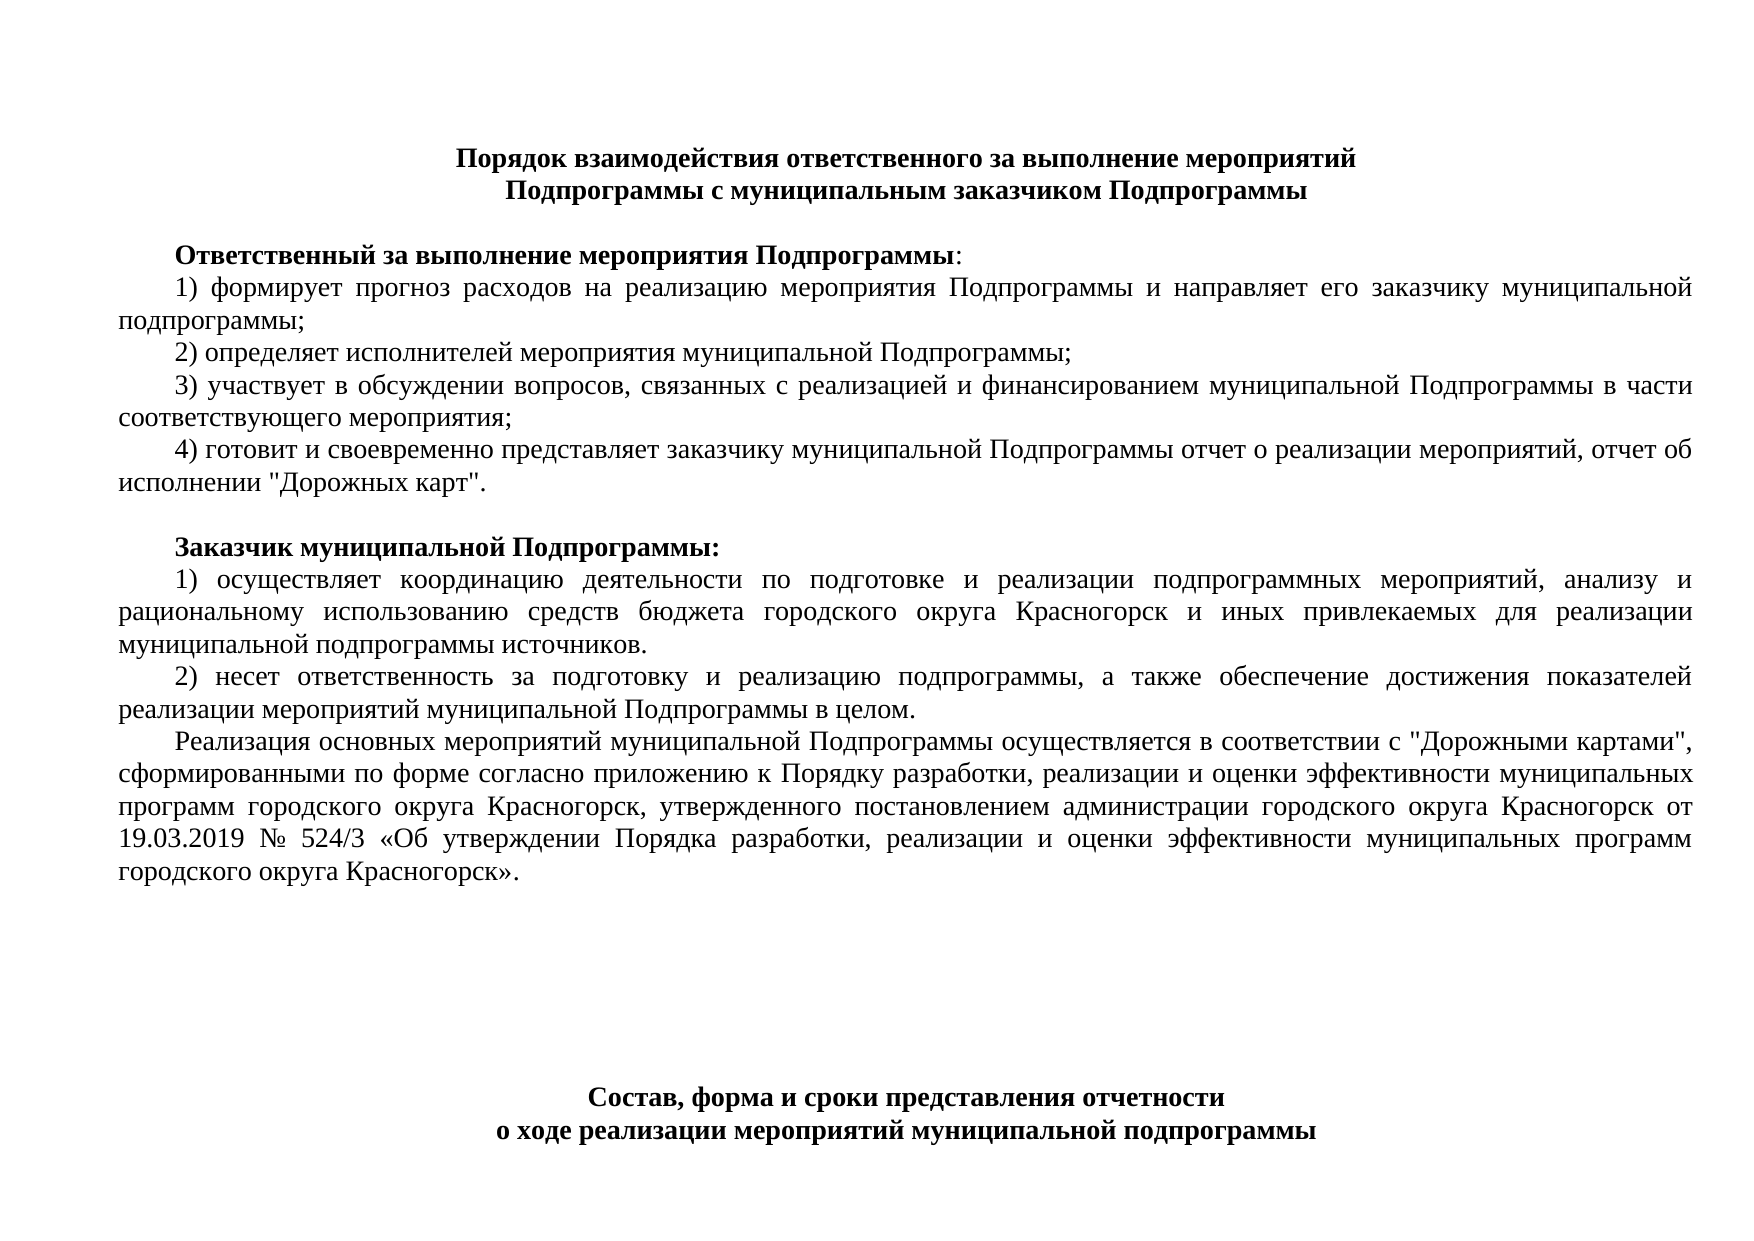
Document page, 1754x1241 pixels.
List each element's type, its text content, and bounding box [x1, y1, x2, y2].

text 2) несет ответственность за подготовку и реализацию подпрограммы, а также обеспечение достижения показателей реализации мероприятий муниципальной Подпрограммы в целом. [118, 659, 1695, 724]
text Подпрограммы с муниципальным заказчиком Подпрограммы [118, 173, 1695, 206]
text 1) осуществляет координацию деятельности по подготовке и реализации подпрограммных мероприятий, анализу и рациональному использованию средств бюджета городского округа Красногорск и иных привлекаемых для реализации муниципальной подпрограммы источников. [118, 562, 1695, 659]
text Ответственный за выполнение мероприятия Подпрограммы: [118, 238, 1695, 271]
text о ходе реализации мероприятий муниципальной подпрограммы [118, 1113, 1695, 1145]
text Порядок взаимодействия ответственного за выполнение мероприятий [118, 141, 1695, 173]
text 2) определяет исполнителей мероприятия муниципальной Подпрограммы; [118, 335, 1695, 368]
text Реализация основных мероприятий муниципальной Подпрограммы осуществляется в соответствии с "Дорожными картами", сформированными по форме согласно приложению к Порядку разработки, реализации и оценки эффективности муниципальных программ городского округа Красногорск, утвержденного постановлением администрации городского округа Красногорск от 19.03.2019 № 524/3 «Об утверждении Порядка разработки, реализации и оценки эффективности муниципальных программ городского округа Красногорск». [118, 724, 1695, 886]
text Состав, форма и сроки представления отчетности [118, 1080, 1695, 1113]
text 1) формирует прогноз расходов на реализацию мероприятия Подпрограммы и направляет его заказчику муниципальной подпрограммы; [118, 271, 1695, 335]
text Заказчик муниципальной Подпрограммы: [118, 530, 1695, 562]
text 4) готовит и своевременно представляет заказчику муниципальной Подпрограммы отчет о реализации мероприятий, отчет об исполнении "Дорожных карт". [118, 432, 1695, 497]
text 3) участвует в обсуждении вопросов, связанных с реализацией и финансированием муниципальной Подпрограммы в части соответствующего мероприятия; [118, 368, 1695, 432]
